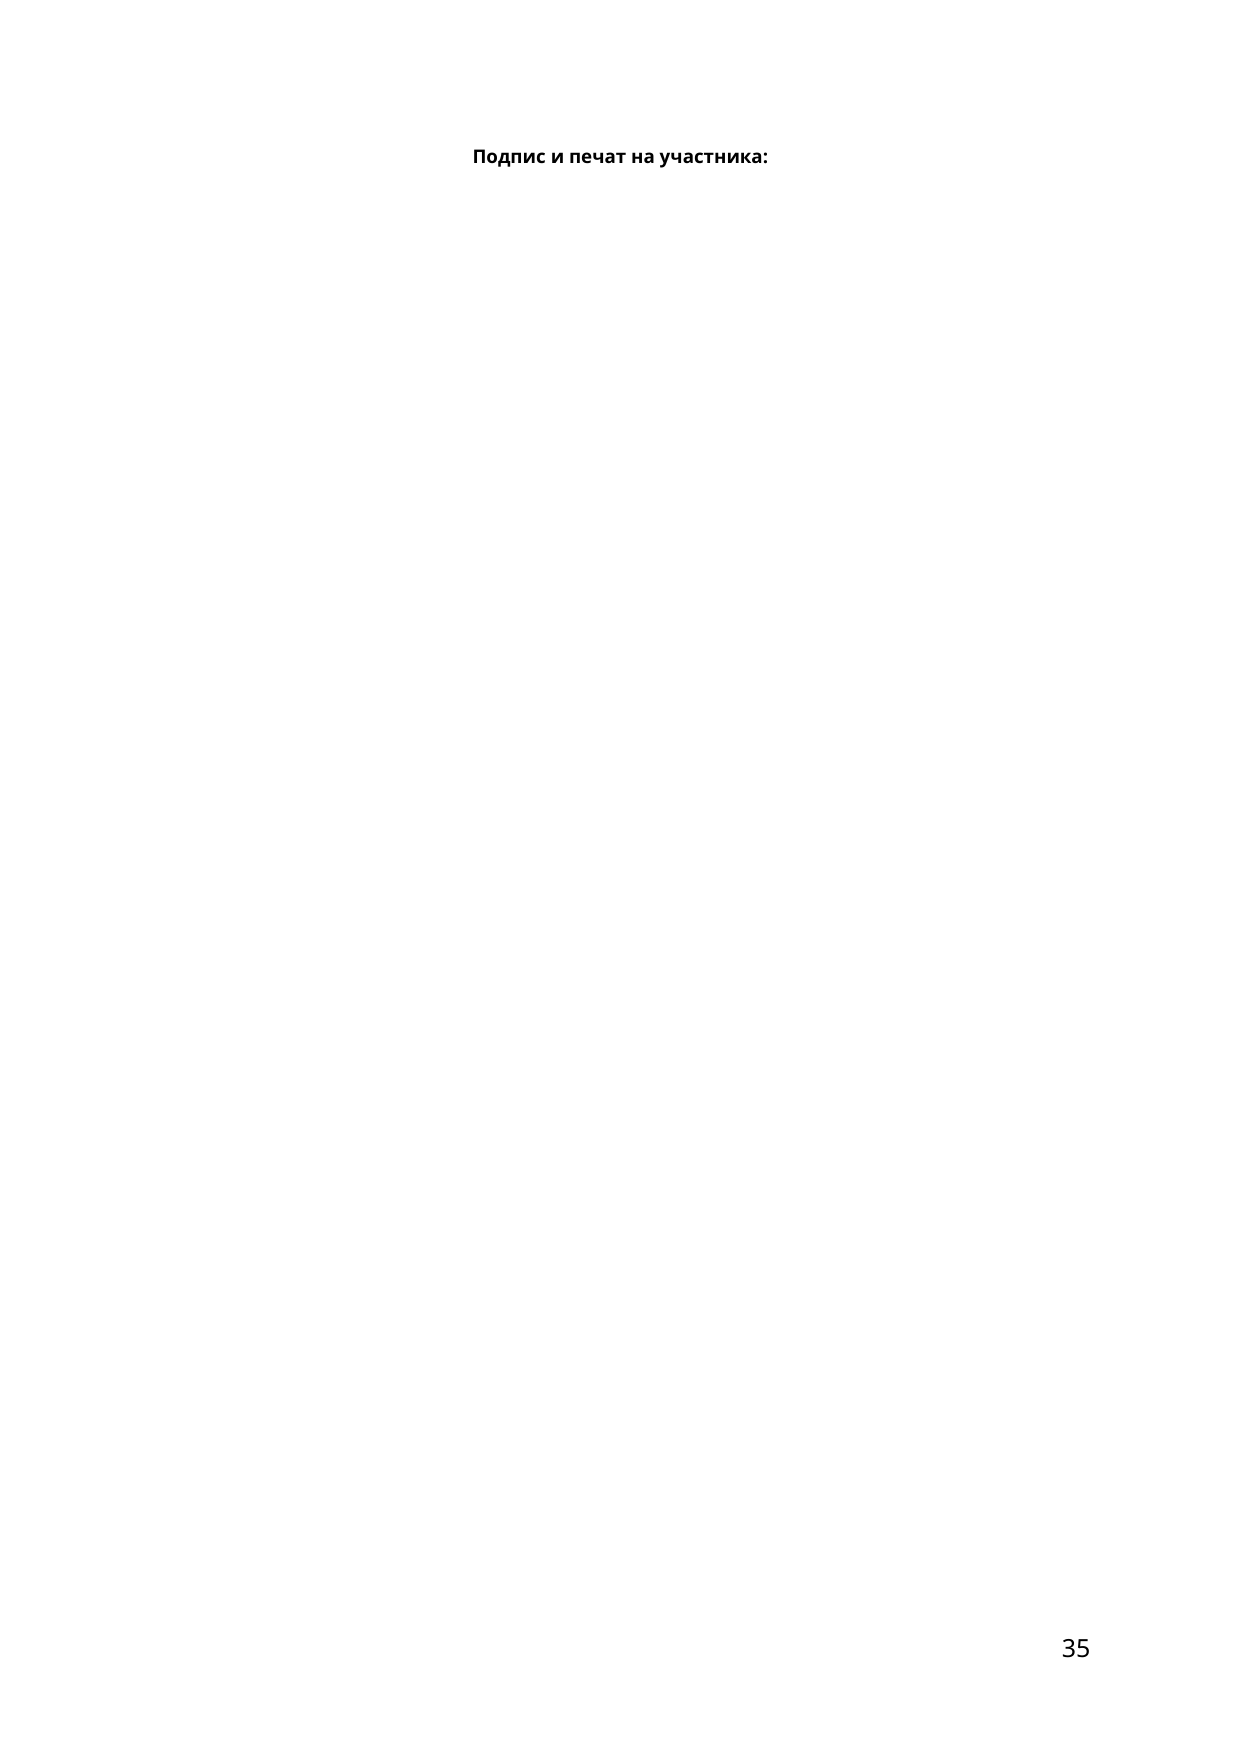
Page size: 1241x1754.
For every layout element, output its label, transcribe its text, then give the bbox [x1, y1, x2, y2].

text Подпис и печат на участника: [150, 144, 1090, 169]
